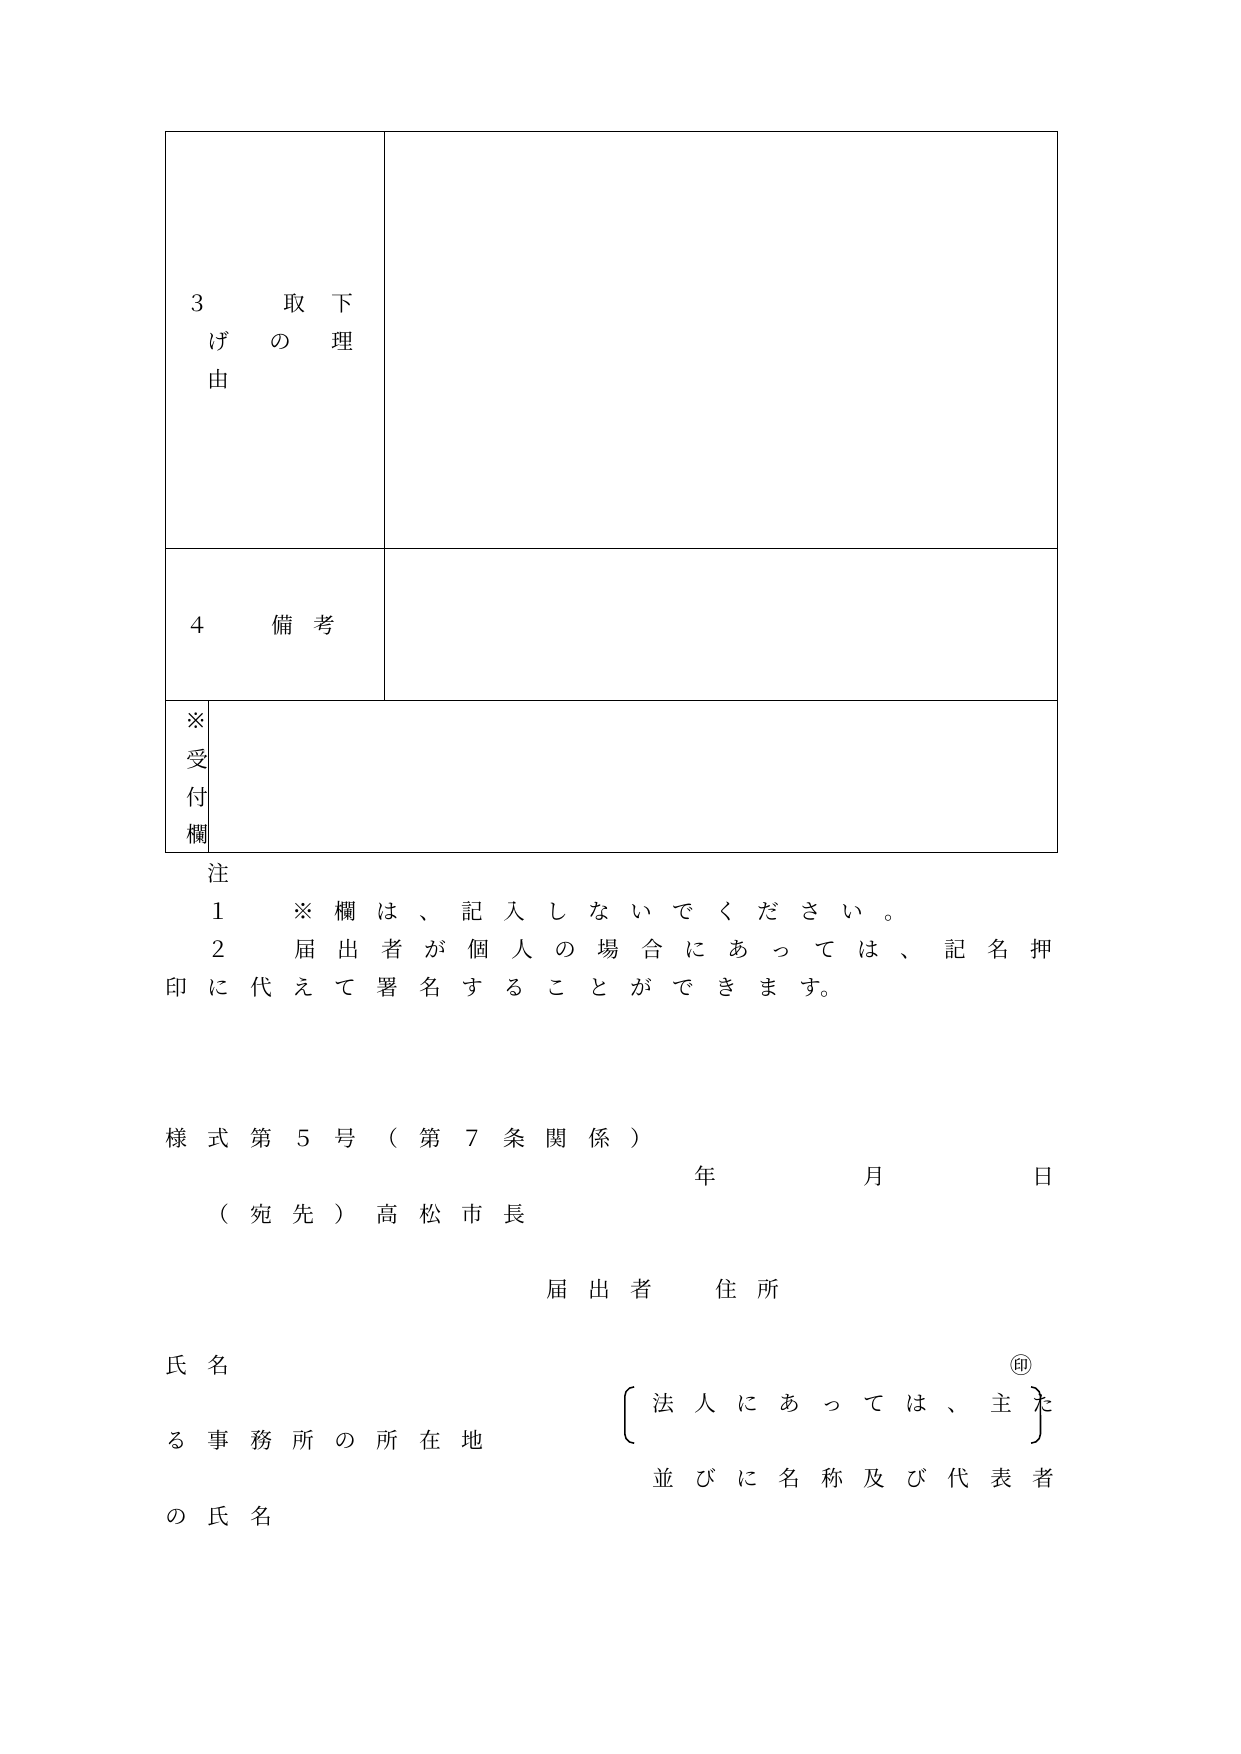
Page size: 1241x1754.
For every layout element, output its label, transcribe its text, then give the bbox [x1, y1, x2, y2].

table_cell [385, 132, 1057, 548]
text １ ※欄は、記入しないでください。 [165, 891, 1075, 929]
text 様式第５号（第７条関係） [165, 1118, 1075, 1156]
table_cell ※受付欄 [166, 701, 208, 852]
text 法人にあっては、主たる事務所の所在地 [165, 1383, 1075, 1458]
text 届出者 住所 [165, 1269, 1075, 1307]
text 注 [165, 853, 1075, 891]
text 氏名 ㊞ [165, 1307, 1075, 1383]
table_cell [209, 701, 1057, 852]
text 年 月 日 [165, 1156, 1075, 1194]
table_cell [385, 549, 1057, 700]
text （宛先）高松市長 [165, 1194, 1075, 1231]
text ２ 届出者が個人の場合にあっては、記名押印に代えて署名することができます。 [165, 929, 1075, 1004]
table_cell ３ 取下げの理由 [166, 132, 384, 548]
text 並びに名称及び代表者の氏名 [165, 1458, 1075, 1534]
table_cell ４ 備考 [166, 549, 384, 700]
